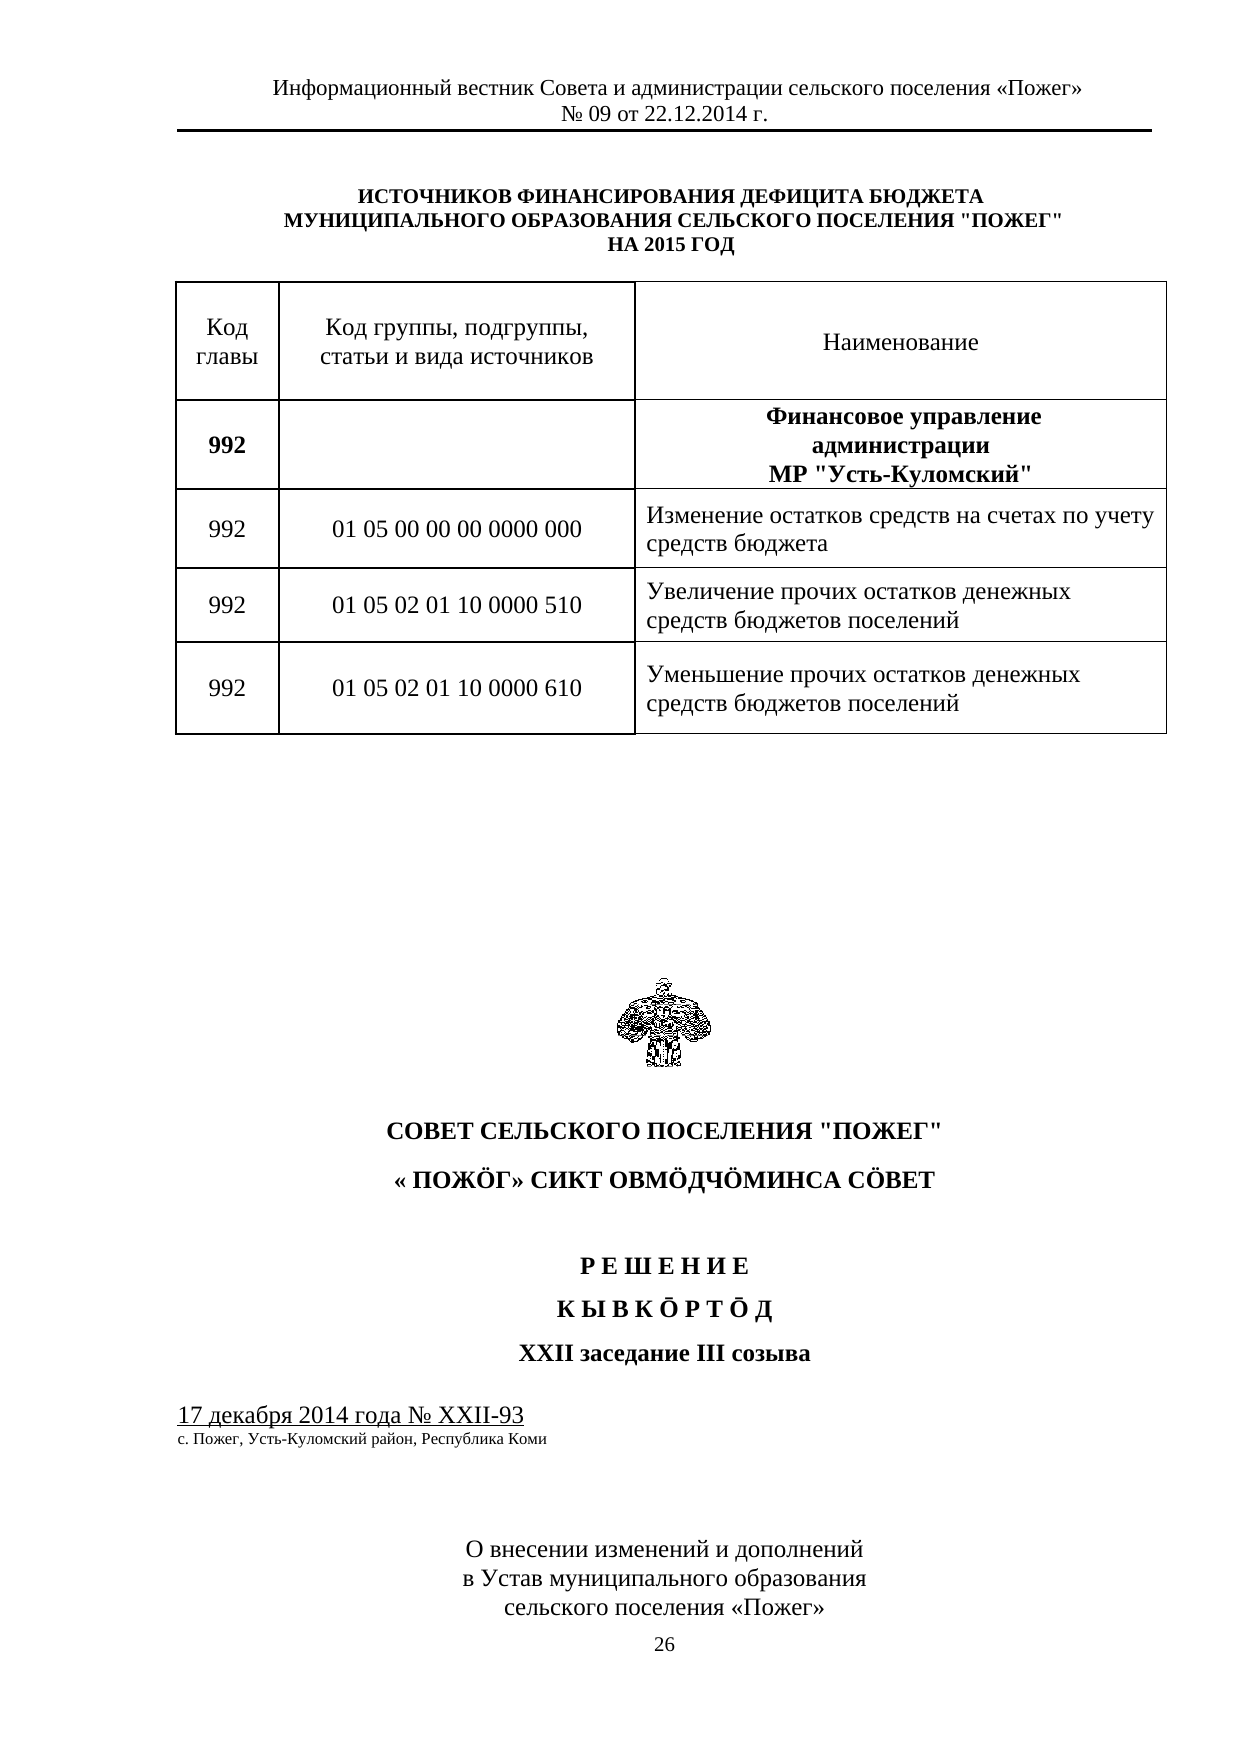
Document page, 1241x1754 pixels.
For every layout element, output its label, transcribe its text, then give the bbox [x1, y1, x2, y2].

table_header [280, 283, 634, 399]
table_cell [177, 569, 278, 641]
text с. Пожег, Усть-Куломский район, Республика Коми [177, 1429, 1152, 1448]
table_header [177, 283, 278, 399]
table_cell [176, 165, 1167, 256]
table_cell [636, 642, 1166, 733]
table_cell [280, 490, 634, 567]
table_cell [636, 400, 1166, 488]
text сельского поселения «Пожег» [177, 1592, 1152, 1620]
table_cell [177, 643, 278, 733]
text в Устав муниципального образования [177, 1563, 1152, 1592]
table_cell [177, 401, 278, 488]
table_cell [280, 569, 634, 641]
title Р Е Ш Е Н И Е [177, 1251, 1152, 1280]
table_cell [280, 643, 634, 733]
subtitle СОВЕТ СЕЛЬСКОГО ПОСЕЛЕНИЯ "ПОЖЕГ" [177, 1116, 1152, 1144]
text О внесении изменений и дополнений [177, 1534, 1152, 1563]
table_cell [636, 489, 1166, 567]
title XXII заседание III созыва [177, 1338, 1152, 1366]
text « ПОЖÖГ» СИКТ ОВМÖДЧÖМИНСА СÖВЕТ [177, 1165, 1152, 1194]
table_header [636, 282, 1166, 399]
title 17 декабря 2014 года № XXII-93 [177, 1400, 1152, 1429]
title К Ы В К Ō Р Т Ō Д [177, 1294, 1152, 1323]
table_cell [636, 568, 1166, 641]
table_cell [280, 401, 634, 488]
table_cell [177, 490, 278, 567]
